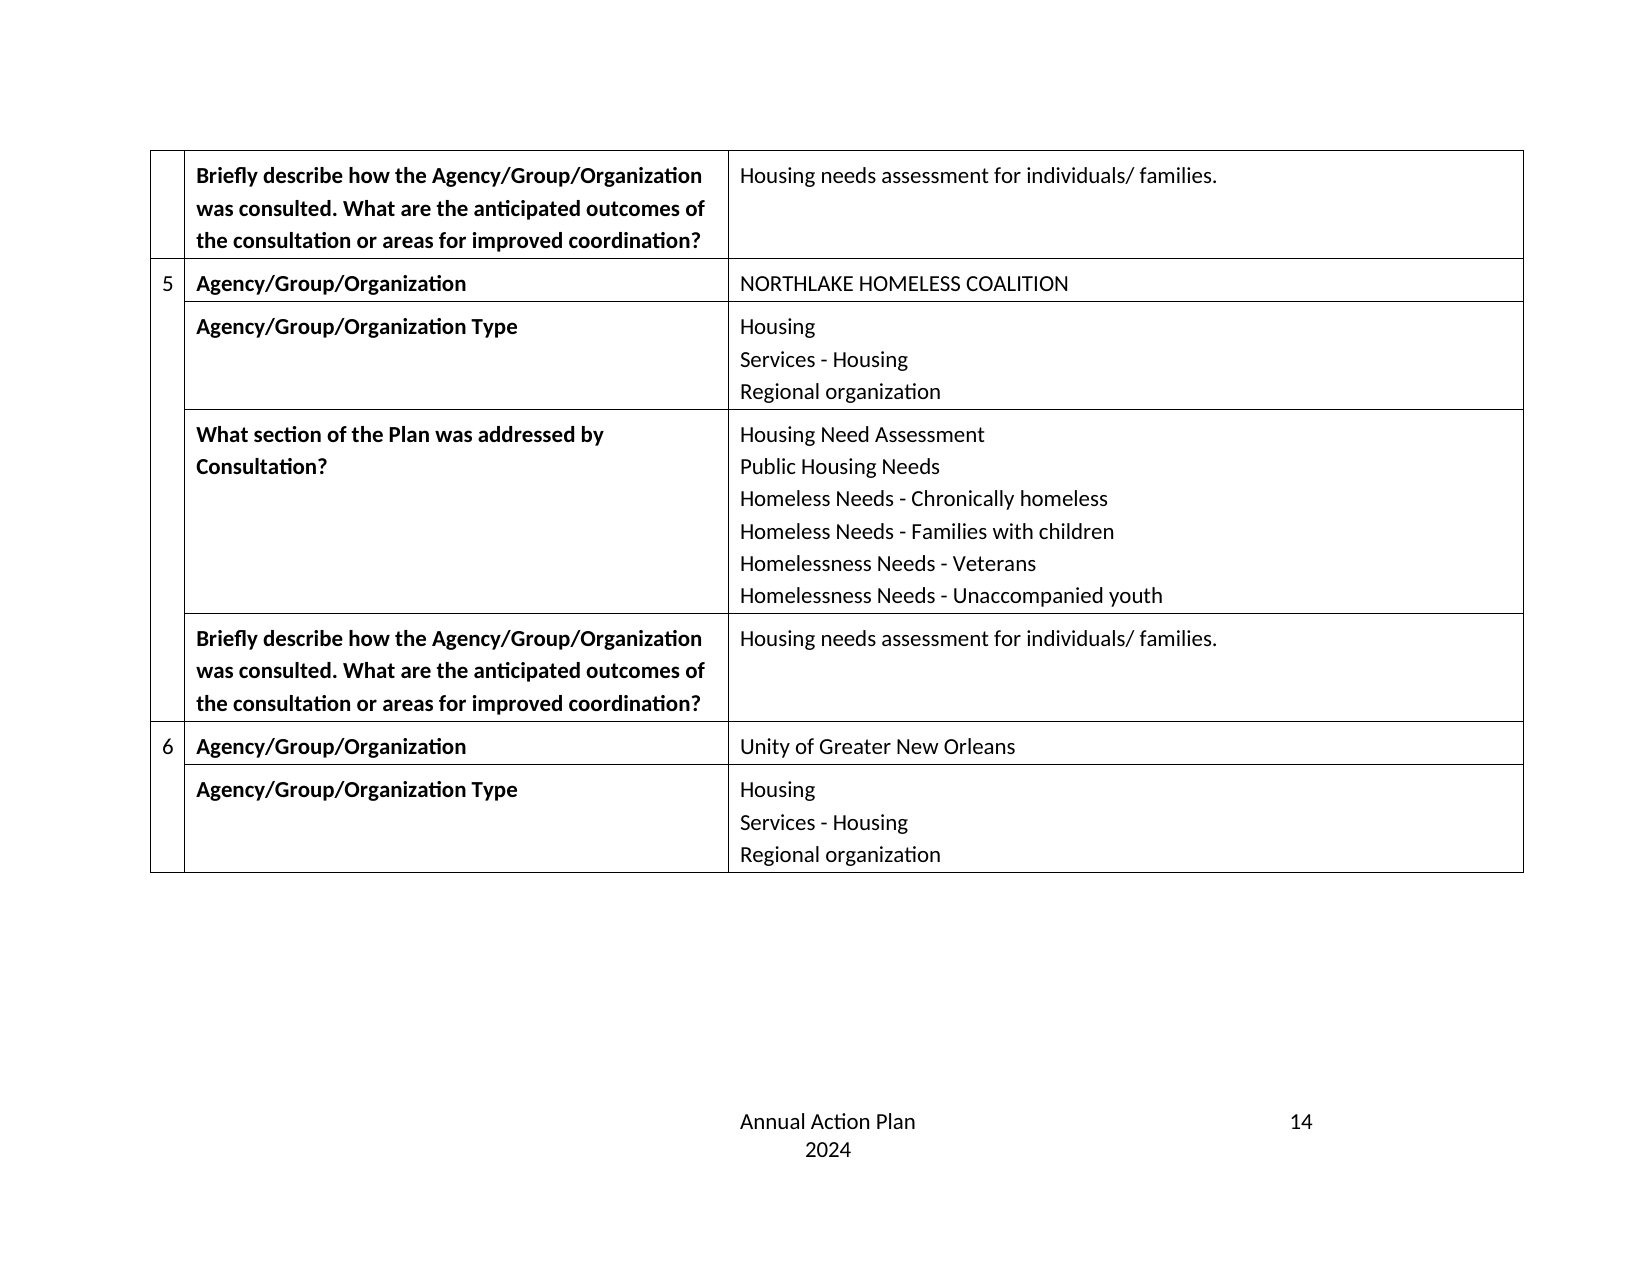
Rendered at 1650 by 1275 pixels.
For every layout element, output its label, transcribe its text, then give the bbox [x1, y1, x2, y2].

table_cell Unity of Greater New Orleans [729, 722, 1523, 764]
table_cell Housing Services - Housing Regional organization [729, 765, 1523, 872]
table_cell Agency/Group/Organization Type [185, 765, 728, 872]
table_cell Housing needs assessment for individuals/ families. [729, 151, 1523, 258]
table_cell Housing Services - Housing Regional organization [729, 302, 1523, 409]
table_cell Agency/Group/Organization [185, 259, 728, 301]
table_cell Briefly describe how the Agency/Group/Organization was consulted. What are the anticipated outcomes of the consultation or areas for improved coordination? [185, 614, 728, 721]
table_cell Housing needs assessment for individuals/ families. [729, 614, 1523, 721]
table_cell NORTHLAKE HOMELESS COALITION [729, 259, 1523, 301]
table_cell Agency/Group/Organization [185, 722, 728, 764]
table_cell What section of the Plan was addressed by Consultation? [185, 410, 728, 613]
table_cell Agency/Group/Organization Type [185, 302, 728, 409]
table_cell 6 [151, 722, 184, 872]
table_cell Housing Need Assessment Public Housing Needs Homeless Needs - Chronically homeless Homeless Needs - Families with children Homelessness Needs - Veterans Homelessness Needs - Unaccompanied youth [729, 410, 1523, 613]
table_cell 5 [151, 259, 184, 721]
table_cell Briefly describe how the Agency/Group/Organization was consulted. What are the anticipated outcomes of the consultation or areas for improved coordination? [185, 151, 728, 258]
